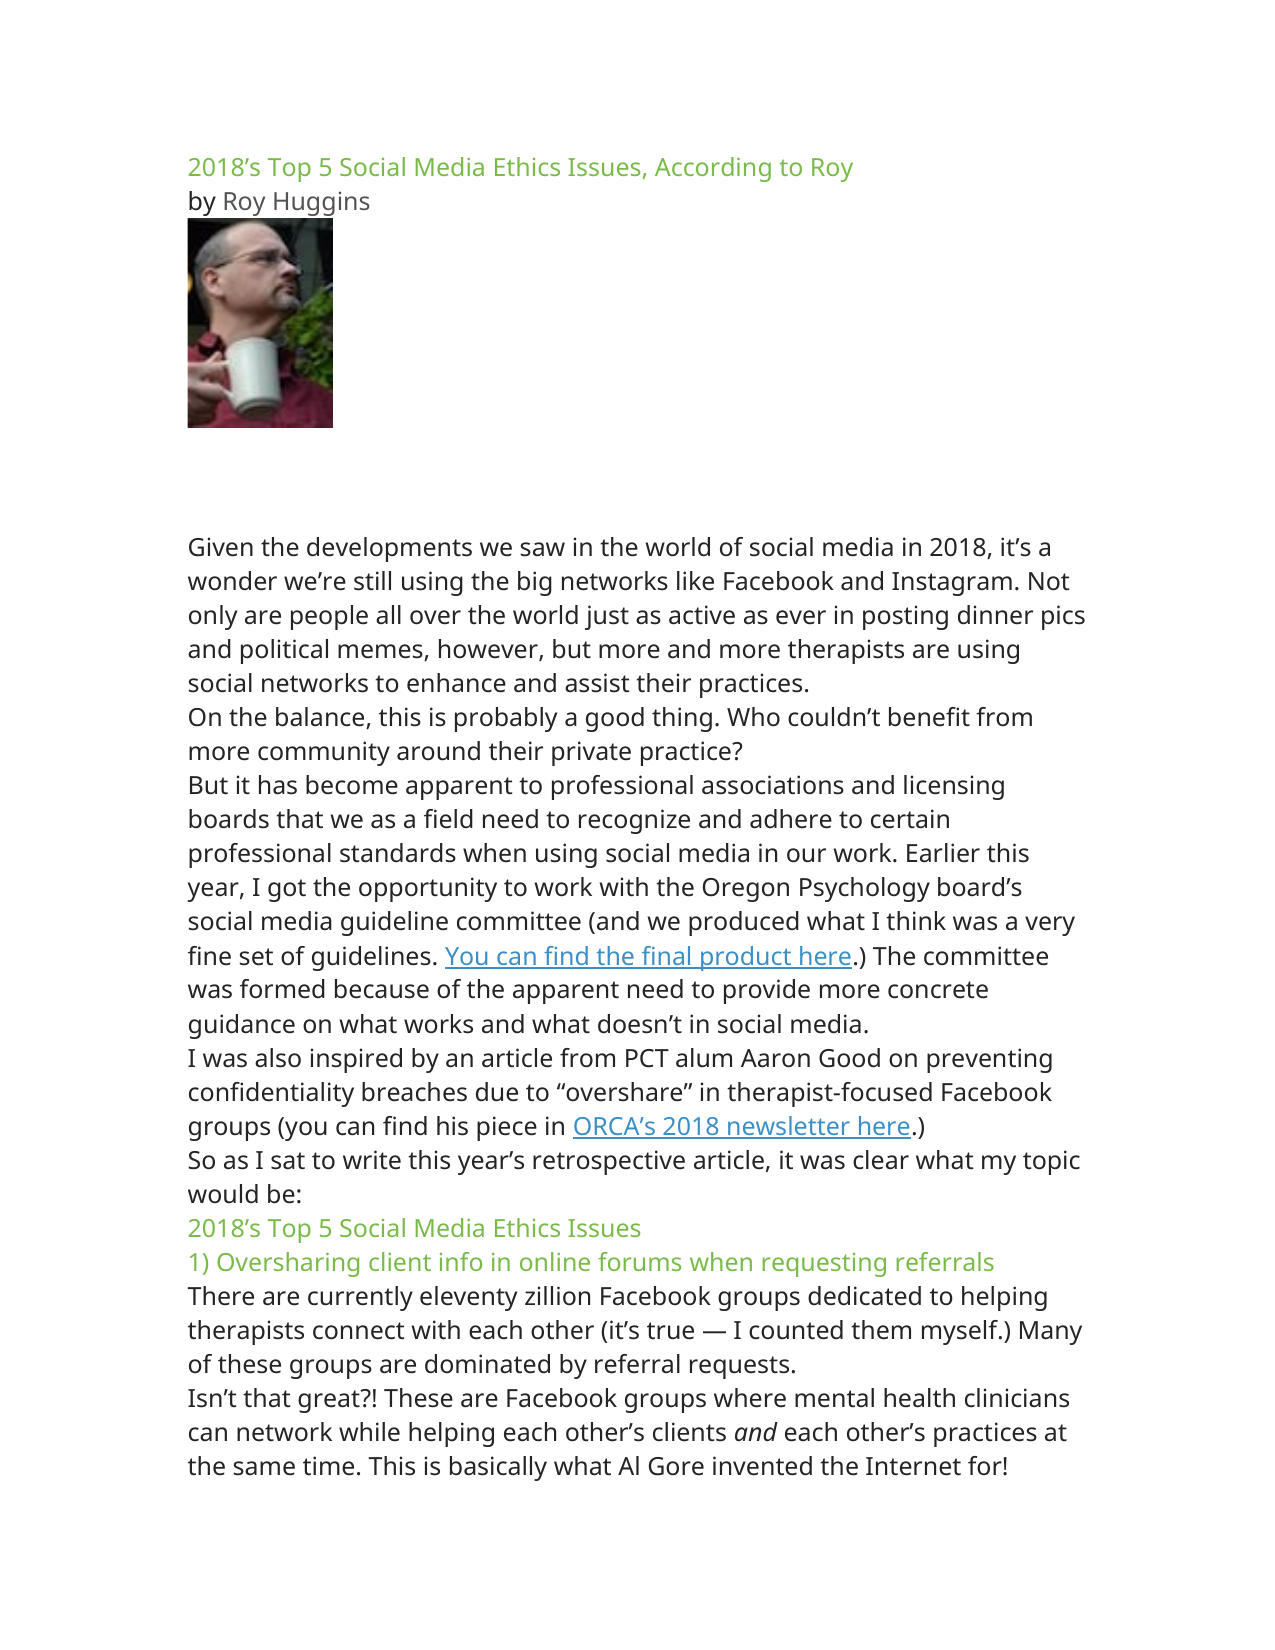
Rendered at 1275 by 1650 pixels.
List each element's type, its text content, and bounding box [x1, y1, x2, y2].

text 1) Oversharing client info in online forums when requesting referrals [187, 1245, 1087, 1279]
text Given the developments we saw in the world of social media in 2018, it’s a wonder we’re still using the big networks like Facebook and Instagram. Not only are people all over the world just as active as ever in posting dinner pics and political memes, however, but more and more therapists are using social networks to enhance and assist their practices. [187, 529, 1087, 700]
picture [187, 218, 333, 428]
text So as I sat to write this year’s retrospective article, it was clear what my topic would be: [187, 1142, 1087, 1211]
text There are currently eleventy zillion Facebook groups dedicated to helping therapists connect with each other (it’s true — I counted them myself.) Many of these groups are dominated by referral requests. [187, 1279, 1087, 1381]
text Isn’t that great?! These are Facebook groups where mental health clinicians can network while helping each other’s clients and each other’s practices at the same time. This is basically what Al Gore invented the Internet for! [187, 1381, 1087, 1483]
text 2018’s Top 5 Social Media Ethics Issues [187, 1211, 1087, 1245]
text On the balance, this is probably a good thing. Who couldn’t benefit from more community around their private practice? [187, 700, 1087, 768]
text by Roy Huggins [187, 184, 1087, 218]
text I was also inspired by an article from PCT alum Aaron Good on preventing confidentiality breaches due to “overshare” in therapist-focused Facebook groups (you can find his piece in ORCA’s 2018 newsletter here.) [187, 1040, 1087, 1142]
text But it has become apparent to professional associations and licensing boards that we as a field need to recognize and adhere to certain professional standards when using social media in our work. Earlier this year, I got the opportunity to work with the Oregon Psychology board’s social media guideline committee (and we produced what I think was a very fine set of guidelines. You can find the final product here.) The committee was formed because of the apparent need to provide more concrete guidance on what works and what doesn’t in social media. [187, 768, 1087, 1040]
text 2018’s Top 5 Social Media Ethics Issues, According to Roy [187, 150, 1087, 184]
